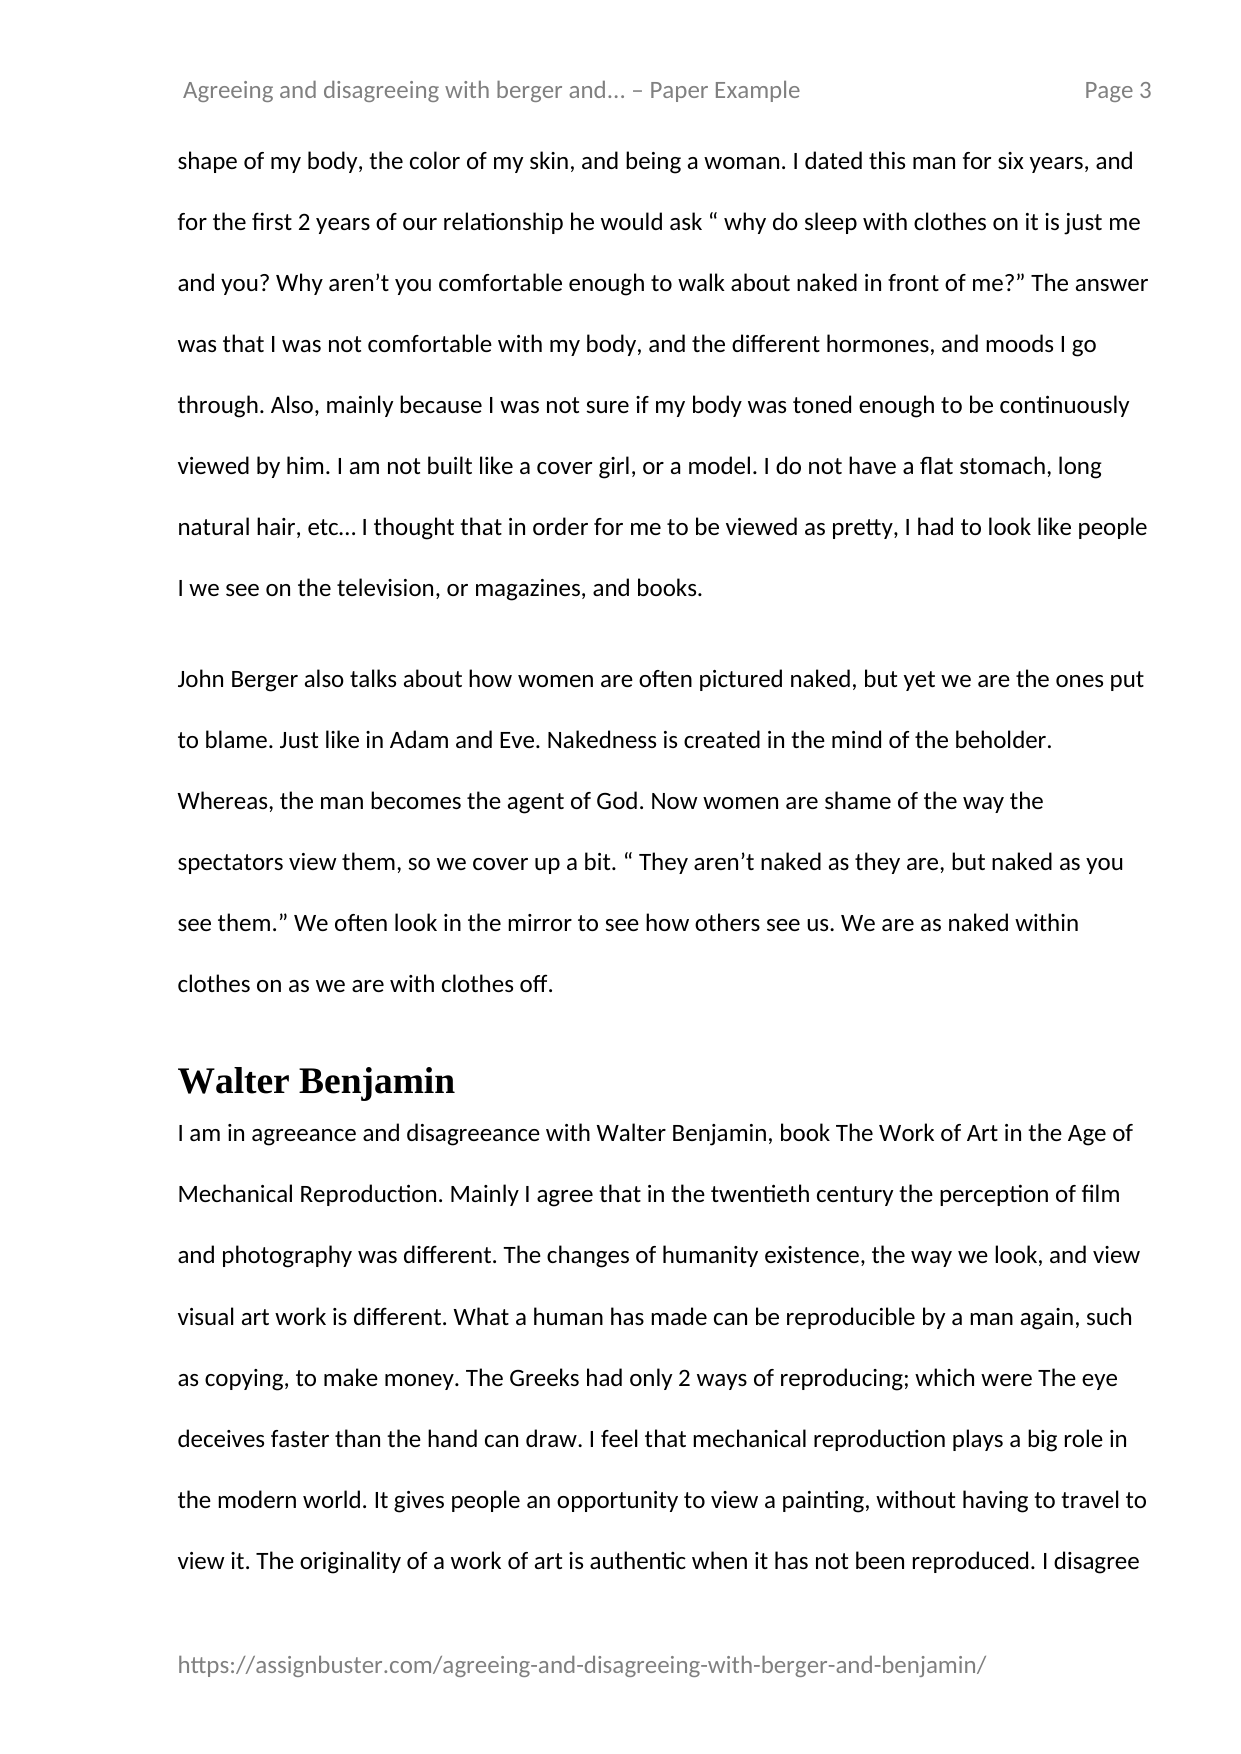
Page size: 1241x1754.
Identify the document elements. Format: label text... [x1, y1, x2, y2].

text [177, 1118, 1152, 1575]
subtitle Walter Benjamin [177, 1058, 1152, 1102]
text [177, 145, 1152, 603]
text John Berger also talks about how women are often pictured naked, but yet we are the ones put to blame. Just like in Adam and Eve. Nakedness is created in the mind of the beholder. Whereas, the man becomes the agent of God. Now women are shame of the way the spectators view them, so we cover up a bit. “ They aren’t naked as they are, but naked as you see them.” We often look in the mirror to see how others see us. We are as naked within clothes on as we are with clothes off. [177, 663, 1152, 998]
